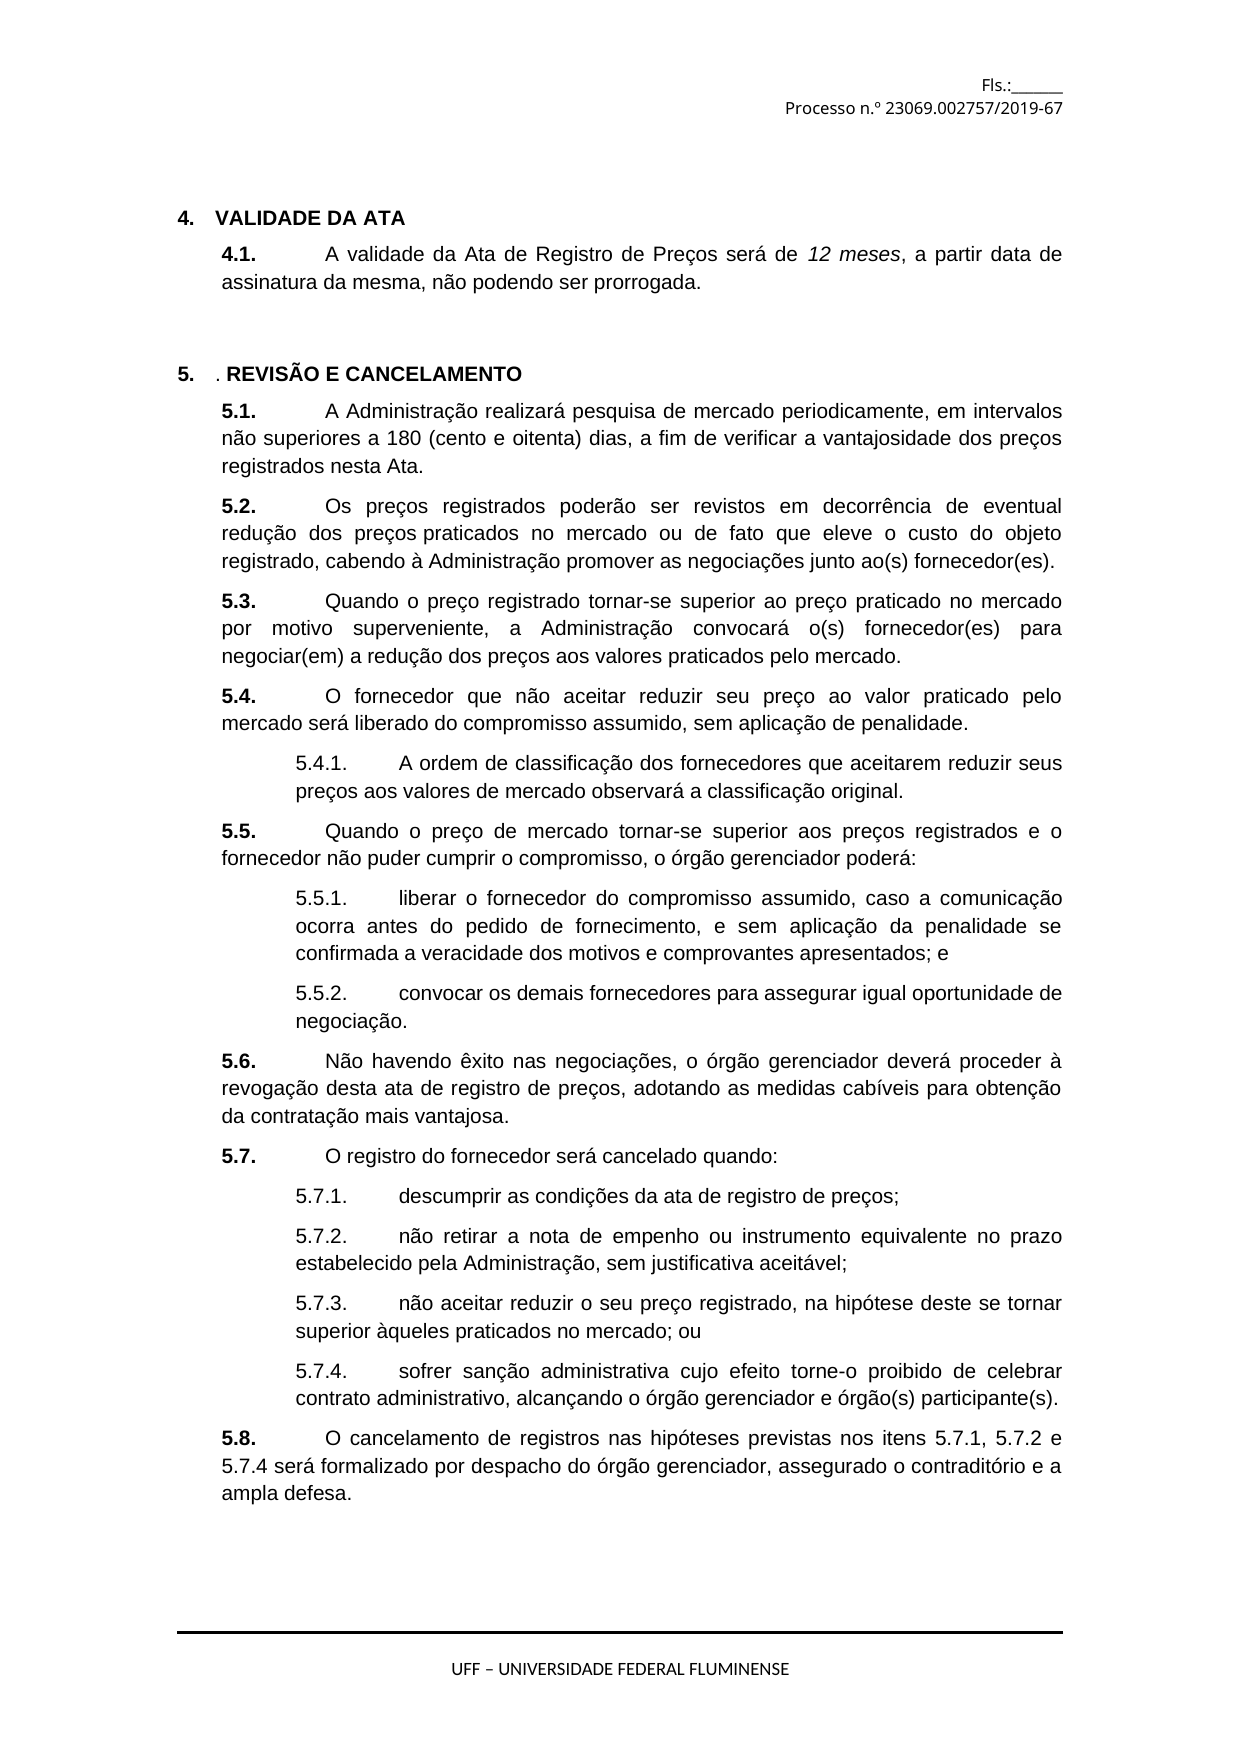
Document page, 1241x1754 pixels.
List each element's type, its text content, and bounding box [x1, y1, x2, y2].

list Os preços registrados poderão ser revistos em decorrência de eventual redução dos preços praticados no mercado ou de fato que eleve o custo do objeto registrado, cabendo à Administração promover as negociações junto ao(s) fornecedor(es). [221, 494, 1063, 573]
list A Administração realizará pesquisa de mercado periodicamente, em intervalos não superiores a 180 (cento e oitenta) dias, a fim de verificar a vantajosidade dos preços registrados nesta Ata. [221, 399, 1063, 478]
list Quando o preço de mercado tornar-se superior aos preços registrados e o fornecedor não puder cumprir o compromisso, o órgão gerenciador poderá: [221, 819, 1063, 870]
list Não havendo êxito nas negociações, o órgão gerenciador deverá proceder à revogação desta ata de registro de preços, adotando as medidas cabíveis para obtenção da contratação mais vantajosa. [221, 1049, 1063, 1128]
list A ordem de classificação dos fornecedores que aceitarem reduzir seus preços aos valores de mercado observará a classificação original. [295, 751, 1063, 803]
list convocar os demais fornecedores para assegurar igual oportunidade de negociação. [295, 981, 1063, 1033]
list sofrer sanção administrativa cujo efeito torne-o proibido de celebrar contrato administrativo, alcançando o órgão gerenciador e órgão(s) participante(s). [295, 1359, 1063, 1410]
list Quando o preço registrado tornar-se superior ao preço praticado no mercado por motivo superveniente, a Administração convocará o(s) fornecedor(es) para negociar(em) a redução dos preços aos valores praticados pelo mercado. [221, 589, 1063, 668]
list VALIDADE DA ATA [177, 206, 1066, 230]
list O fornecedor que não aceitar reduzir seu preço ao valor praticado pelo mercado será liberado do compromisso assumido, sem aplicação de penalidade. [221, 684, 1063, 735]
list A validade da Ata de Registro de Preços será de 12 meses, a partir data de assinatura da mesma, não podendo ser prorrogada. [221, 242, 1063, 294]
list O registro do fornecedor será cancelado quando: [221, 1144, 1063, 1168]
list liberar o fornecedor do compromisso assumido, caso a comunicação ocorra antes do pedido de fornecimento, e sem aplicação da penalidade se confirmada a veracidade dos motivos e comprovantes apresentados; e [295, 886, 1063, 965]
list não retirar a nota de empenho ou instrumento equivalente no prazo estabelecido pela Administração, sem justificativa aceitável; [295, 1224, 1063, 1275]
list descumprir as condições da ata de registro de preços; [295, 1184, 1063, 1208]
list O cancelamento de registros nas hipóteses previstas nos itens 5.7.1, 5.7.2 e 5.7.4 será formalizado por despacho do órgão gerenciador, assegurado o contraditório e a ampla defesa. [221, 1426, 1063, 1505]
list não aceitar reduzir o seu preço registrado, na hipótese deste se tornar superior àqueles praticados no mercado; ou [295, 1291, 1063, 1343]
list . REVISÃO E CANCELAMENTO [177, 362, 1066, 386]
